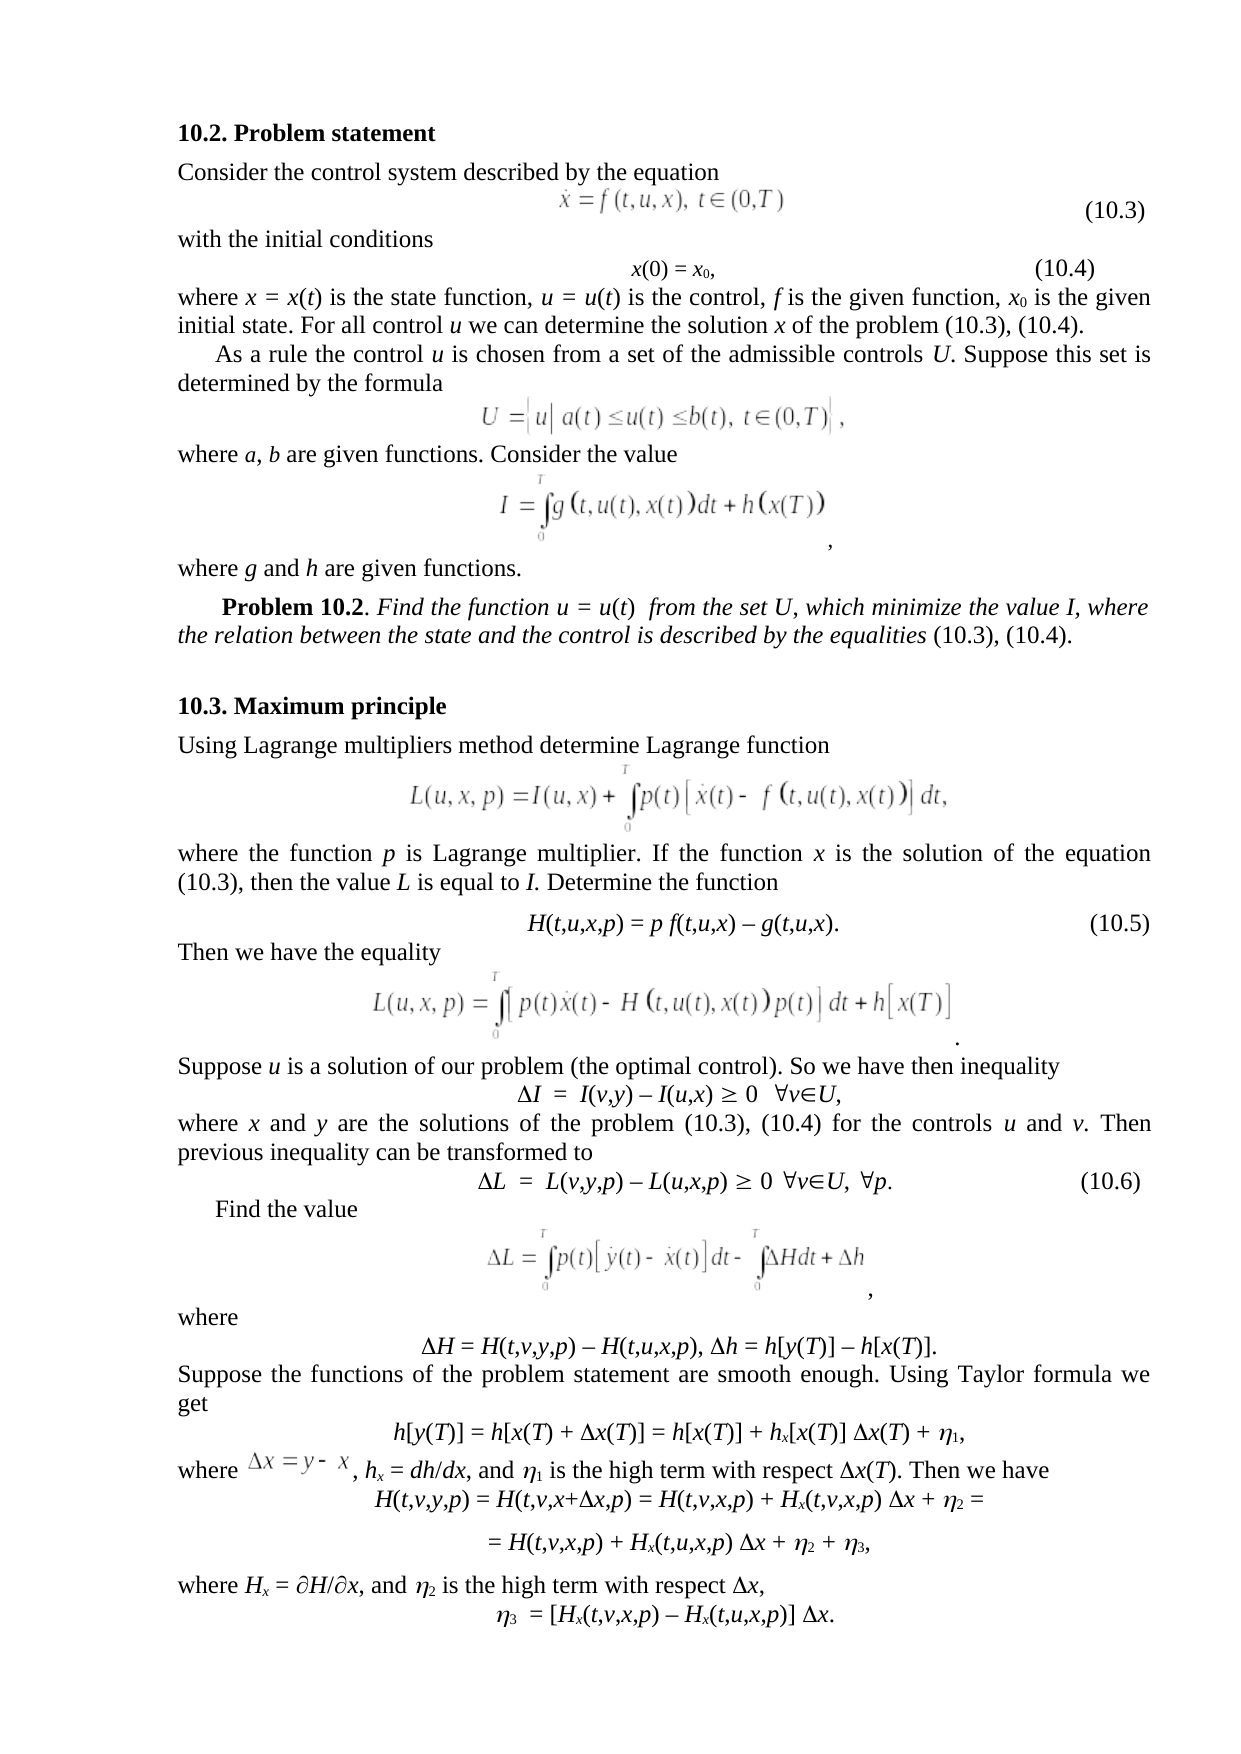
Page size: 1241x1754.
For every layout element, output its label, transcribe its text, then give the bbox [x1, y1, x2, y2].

text Suppose the functions of the problem statement are smooth enough. Using Taylor formula we get [177, 1359, 1152, 1417]
text where х and у are the solutions of the problem (10.3), (10.4) for the controls u and v. Then previous inequality can be transformed to [177, 1108, 1152, 1166]
text 3 = [Hх(t,v,х,р) – Hх(t,u,х,р)] x. [177, 1599, 1152, 1628]
text Find the value [177, 1194, 1152, 1223]
text h[y(T)] = h[x(T) + x(T)] = h[x(T)] + hх[x(T)] x(T) + 1, [207, 1417, 1152, 1446]
text Problem 10.2. Find the function u = u(t) from the set U, which minimize the value I, where the relation between the state and the control is described by the equalities (10.3), (10.4). [177, 592, 1152, 649]
subtitle 10.3. Maximum principle [177, 691, 1152, 720]
text L = L(v,y,р) – L(u,x,р) 0 vU, р (10.6) [177, 1166, 1152, 1194]
text Suppose u is a solution of our problem (the optimal control). So we have then inequality [177, 1051, 1152, 1079]
text Using Lagrange multipliers method determine Lagrange function [177, 730, 1152, 759]
text H = H(t,v,y,р) – H(t,u,x,р), h = h[y(T)] – h[x(T)]. [207, 1331, 1152, 1359]
text H(t,v,y,р) = H(t,v,х+x,р) = H(t,v,х,р) + Hх(t,v,х,р) x + 2 = [207, 1484, 1152, 1513]
text H(t,u,x,р) = р f(t,u,x) – g(t,u,x). (10.5) [207, 908, 1152, 937]
text where g and h are given functions. [177, 553, 1152, 581]
text I = I(v,y) – I(u,x) 0 vU, [207, 1079, 1152, 1108]
subtitle 10.2. Problem statement [177, 118, 1152, 147]
text where a, b are given functions. Consider the value [177, 439, 1152, 468]
text Then we have the equality [177, 937, 1152, 966]
text (10.3) [177, 186, 1152, 224]
text with the initial conditions [177, 224, 1152, 253]
text х(0) = х0, (10.4) [402, 253, 1152, 282]
text Consider the control system described by the equation [177, 157, 1152, 186]
text where , hх = dh/dx, and 1 is the high term with respect х(T). Then we have [177, 1446, 1152, 1484]
text where Hх = H/x, and 2 is the high term with respect х, [177, 1570, 1152, 1599]
text = H(t,v,х,р) + Hх(t,u,х,р) x + 2 + 3, [207, 1527, 1152, 1556]
text where x = x(t) is the state function, u = u(t) is the control, f is the given function, х0 is the given initial state. For all control u we can determine the solution x of the problem (10.3), (10.4). [177, 282, 1152, 339]
text where [177, 1302, 1152, 1331]
text , [207, 1223, 1152, 1302]
text . [177, 966, 1152, 1051]
text where the function p is Lagrange multiplier. If the function x is the solution of the equation (10.3), then the value L is equal to I. Determine the function [177, 838, 1152, 896]
text As a rule the control u is chosen from a set of the admissible controls U. Suppose this set is determined by the formula [177, 339, 1152, 397]
text , [177, 468, 1152, 553]
